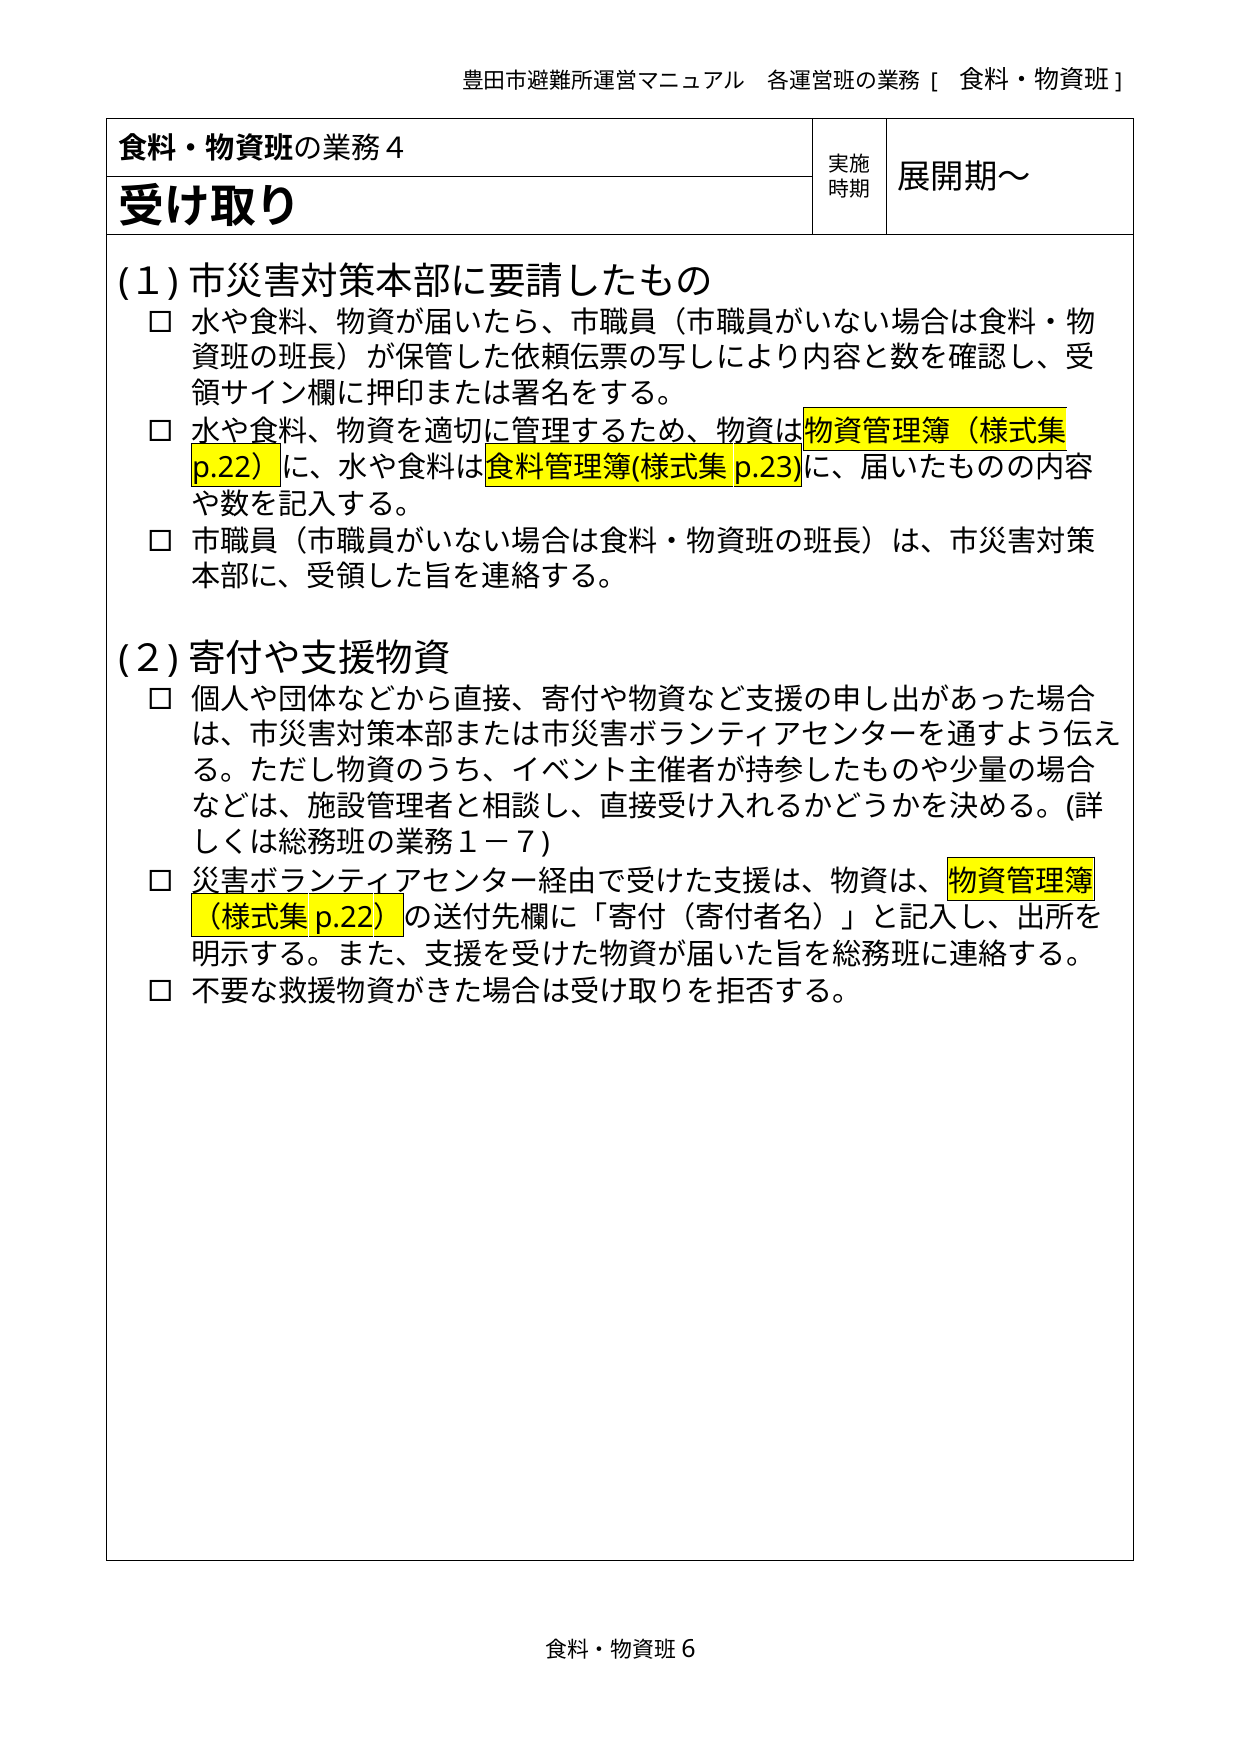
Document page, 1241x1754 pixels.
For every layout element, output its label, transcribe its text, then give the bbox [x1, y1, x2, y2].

table_header 実施時期 [813, 119, 886, 233]
table_header 展開期～ [887, 119, 1133, 233]
table_cell (１) 市災害対策本部に要請したもの 水や食料、物資が届いたら、市職員（市職員がいない場合は食料・物資班の班長）が保管した依頼伝票の写しにより内容と数を確認し、受領サイン欄に押印または署名をする。 水や食料、物資を適切に管理するため、物資は物資管理簿（様式集p.22）に、水や食料は食料管理簿(様式集p.23)に、届いたものの内容や数を記入する。 市職員（市職員がいない場合は食料・物資班の班長）は、市災害対策本部に、受領した旨を連絡する。 (２) 寄付や支援物資 個人や団体などから直接、寄付や物資など支援の申し出があった場合は、市災害対策本部または市災害ボランティアセンターを通すよう伝える。ただし物資のうち、イベント主催者が持参したものや少量の場合などは、施設管理者と相談し、直接受け入れるかどうかを決める。(詳しくは総務班の業務１－７) 災害ボランティアセンター経由で受けた支援は、物資は、物資管理簿（様式集p.22）の送付先欄に「寄付（寄付者名）」と記入し、出所を明示する。また、支援を受けた物資が届いた旨を総務班に連絡する。 不要な救援物資がきた場合は受け取りを拒否する。 [107, 235, 1133, 1560]
table_cell 受け取り [107, 177, 812, 233]
table_header 食料・物資班の業務４ [107, 119, 812, 176]
